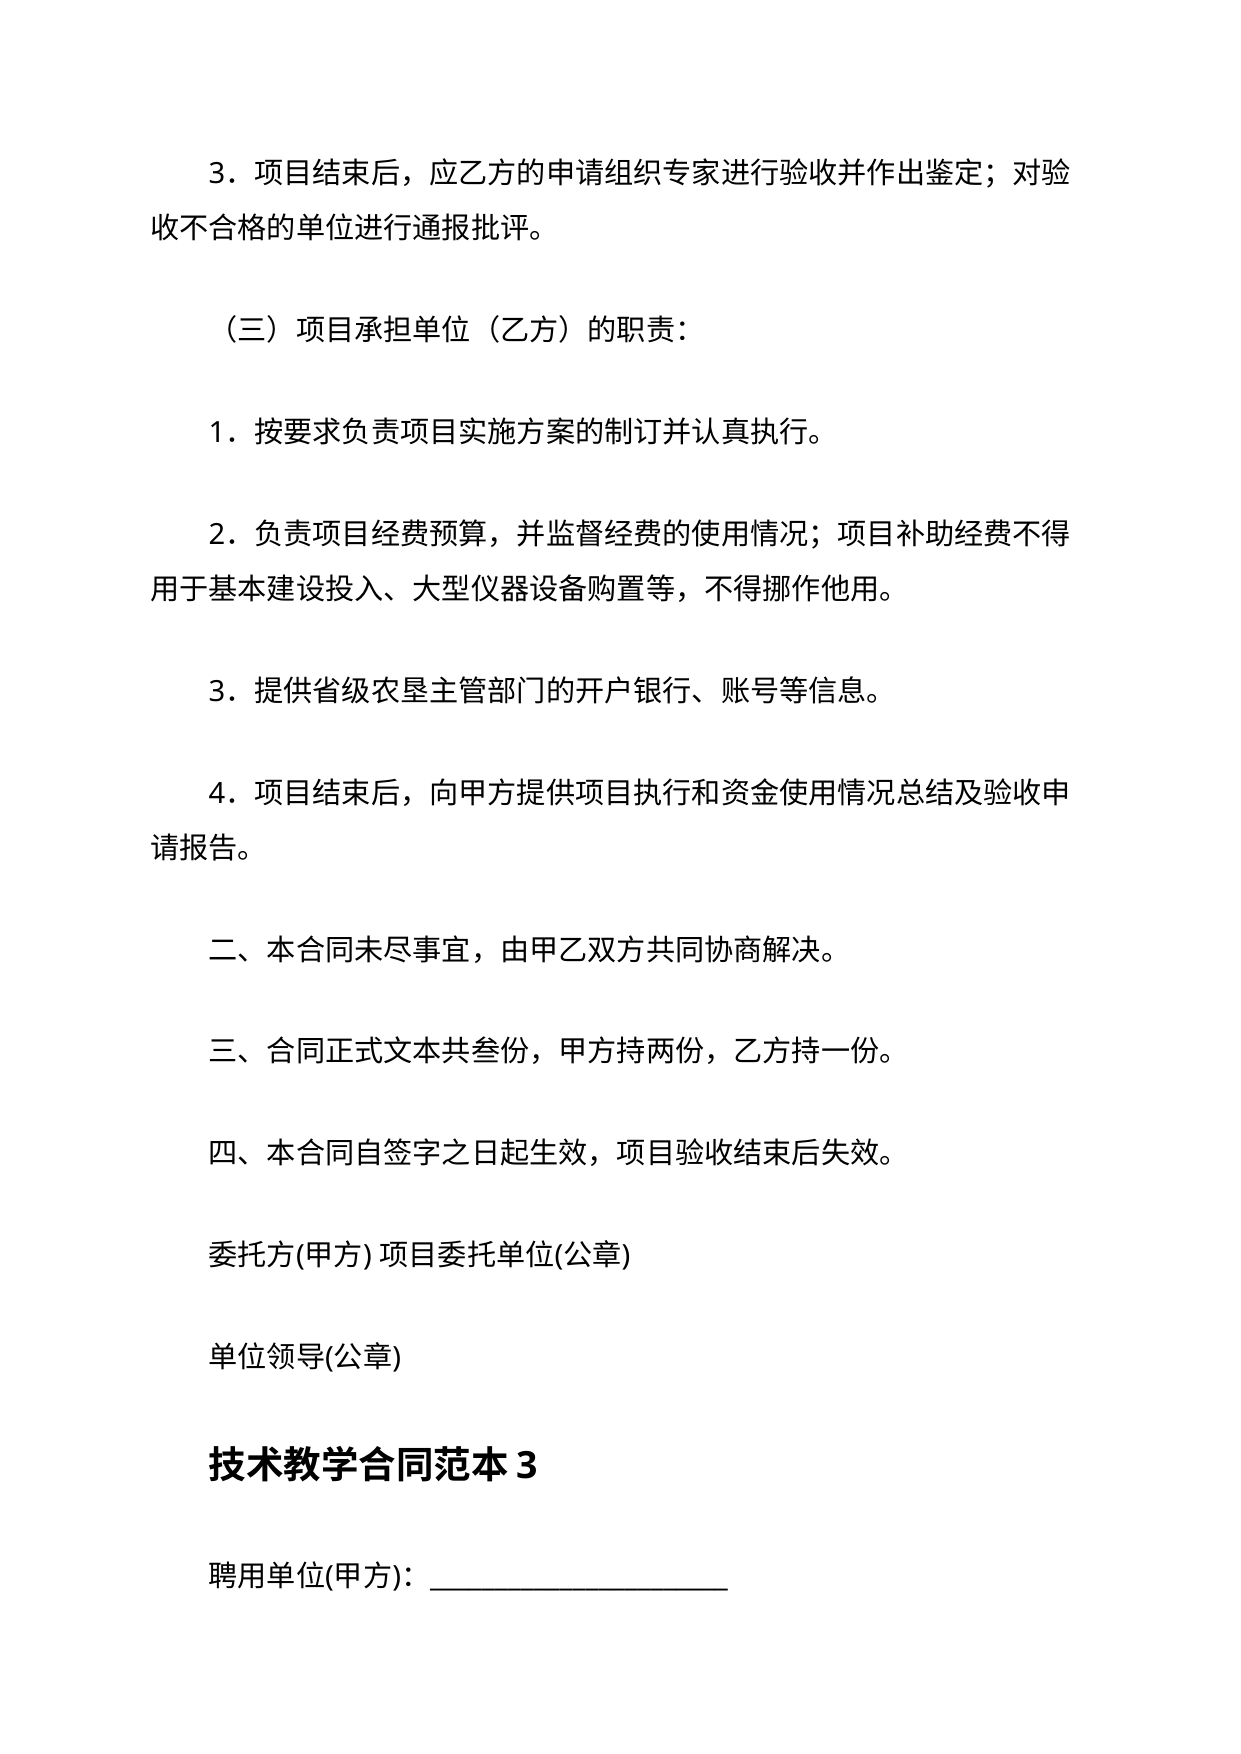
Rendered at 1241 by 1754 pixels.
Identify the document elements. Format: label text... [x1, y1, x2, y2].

text 聘用单位(甲方)：_______________________ [150, 1553, 1090, 1595]
text 四、本合同自签字之日起生效，项目验收结束后失效。 [150, 1129, 1090, 1172]
text 2．负责项目经费预算，并监督经费的使用情况；项目补助经费不得用于基本建设投入、大型仪器设备购置等，不得挪作他用。 [150, 511, 1090, 608]
text 单位领导(公章) [150, 1333, 1090, 1376]
text 委托方(甲方) 项目委托单位(公章) [150, 1231, 1090, 1274]
text 二、本合同未尽事宜，由甲乙双方共同协商解决。 [150, 926, 1090, 968]
text 3．提供省级农垦主管部门的开户银行、账号等信息。 [150, 667, 1090, 710]
text 技术教学合同范本3 [150, 1435, 1090, 1490]
text 1．按要求负责项目实施方案的制订并认真执行。 [150, 408, 1090, 451]
text 三、合同正式文本共叁份，甲方持两份，乙方持一份。 [150, 1028, 1090, 1070]
text 4．项目结束后，向甲方提供项目执行和资金使用情况总结及验收申请报告。 [150, 769, 1090, 867]
text （三）项目承担单位（乙方）的职责： [150, 307, 1090, 349]
text 3．项目结束后，应乙方的申请组织专家进行验收并作出鉴定；对验收不合格的单位进行通报批评。 [150, 150, 1090, 247]
